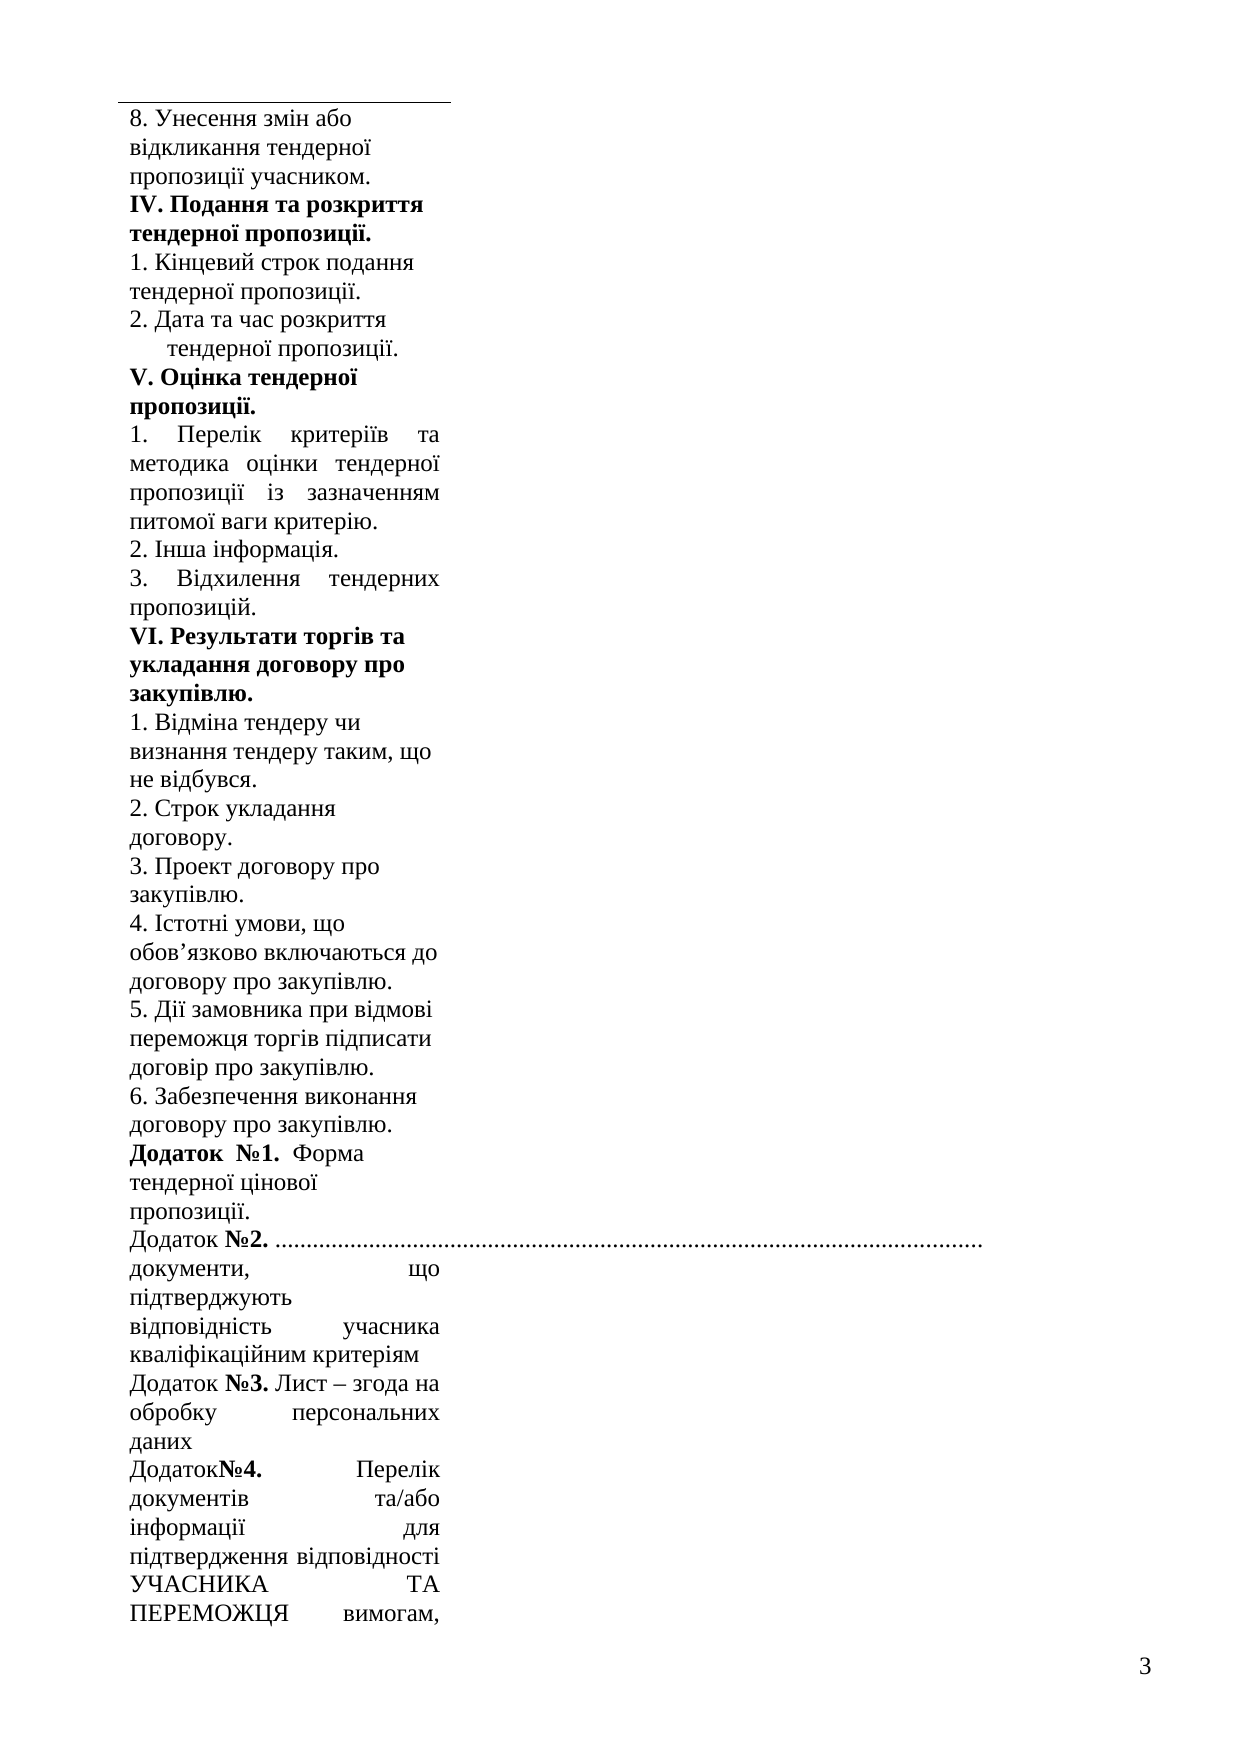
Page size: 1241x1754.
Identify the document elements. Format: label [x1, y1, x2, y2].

table_cell [118, 103, 451, 1627]
